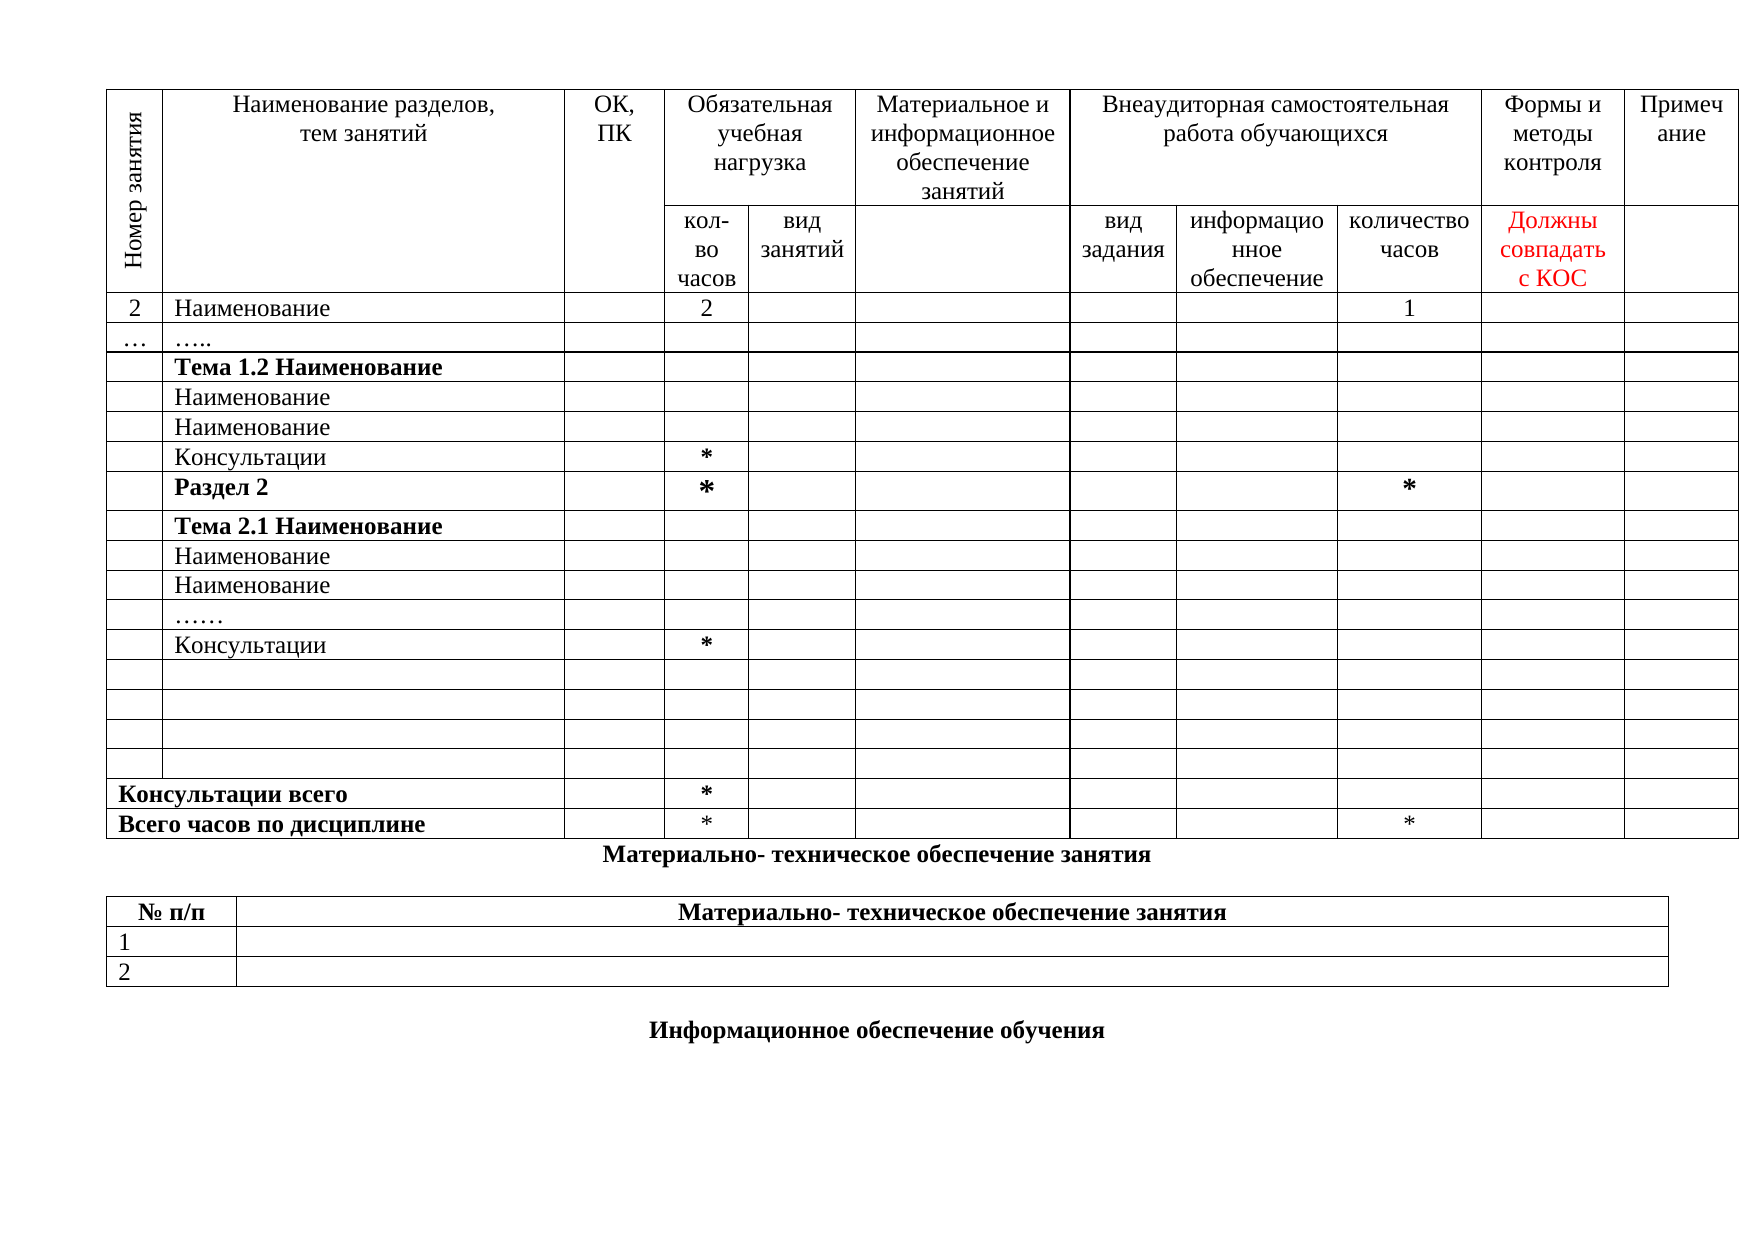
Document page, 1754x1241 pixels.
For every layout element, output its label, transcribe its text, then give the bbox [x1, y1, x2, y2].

table_cell [1338, 353, 1481, 381]
table_header Внеаудиторная самостоятельная работа обучающихся [1071, 90, 1481, 204]
table_cell [749, 353, 855, 381]
table_cell [1071, 353, 1176, 381]
table_cell [1482, 323, 1624, 351]
table_cell [665, 511, 748, 540]
table_cell [1071, 323, 1176, 351]
table_cell [749, 660, 855, 689]
table_cell количество часов [1338, 206, 1481, 292]
table_header Обязательная учебная нагрузка [665, 90, 855, 204]
table_cell [856, 472, 1069, 510]
table_cell [1625, 809, 1738, 838]
table_cell [107, 353, 162, 381]
table_cell [107, 511, 162, 540]
table_header ОК, ПК [565, 90, 664, 292]
table_cell [1071, 809, 1176, 838]
table_cell Тема 2.1 Наименование [163, 511, 564, 540]
table_cell Наименование [163, 412, 564, 441]
table_cell [565, 442, 664, 471]
table_cell [1071, 511, 1176, 540]
table_cell [1482, 749, 1624, 778]
table_cell [107, 382, 162, 411]
table_cell [565, 660, 664, 689]
table_cell [1482, 779, 1624, 808]
table_cell [1482, 630, 1624, 659]
table_cell [665, 600, 748, 629]
table_cell [1482, 293, 1624, 322]
table_cell Наименование [163, 382, 564, 411]
table_cell [1482, 571, 1624, 599]
table_cell [749, 809, 855, 838]
table_cell [1482, 442, 1624, 471]
table_cell [565, 412, 664, 441]
table_cell [749, 293, 855, 322]
table_cell * [1338, 809, 1481, 838]
table_cell [1177, 660, 1337, 689]
table_cell [1177, 571, 1337, 599]
table_cell [665, 353, 748, 381]
table_cell [565, 809, 664, 838]
table_cell [1177, 293, 1337, 322]
table_cell * [1338, 472, 1481, 510]
table_cell 1 [1338, 293, 1481, 322]
table_cell [665, 749, 748, 778]
table_cell [856, 442, 1069, 471]
table_cell [107, 571, 162, 599]
table_cell Консультации [163, 630, 564, 659]
table_cell [1482, 472, 1624, 510]
table_cell [565, 353, 664, 381]
table_cell 2 [665, 293, 748, 322]
table_cell [856, 323, 1069, 351]
table_cell [1071, 660, 1176, 689]
table_cell [856, 571, 1069, 599]
table_cell [107, 720, 162, 748]
table_cell [749, 571, 855, 599]
table_cell [1071, 720, 1176, 748]
table_cell [1338, 630, 1481, 659]
table_cell [1625, 600, 1738, 629]
table_cell [1625, 720, 1738, 748]
table_cell [856, 749, 1069, 778]
table_cell [749, 779, 855, 808]
table_cell [1625, 323, 1738, 351]
table_cell [1482, 541, 1624, 569]
table_cell 2 [107, 293, 162, 322]
table_cell [163, 720, 564, 748]
table_cell [1338, 720, 1481, 748]
table_cell [1338, 571, 1481, 599]
table_cell [1071, 571, 1176, 599]
table_cell [856, 660, 1069, 689]
table_header Формы и методы контроля [1482, 90, 1624, 204]
table_header № п/п [107, 897, 236, 926]
table_header Наименование разделов, тем занятий [163, 90, 564, 292]
table_cell [1625, 206, 1738, 292]
table_cell * [665, 809, 748, 838]
table_cell [1177, 749, 1337, 778]
table_cell [565, 472, 664, 510]
table_cell [107, 660, 162, 689]
table_cell вид задания [1071, 206, 1176, 292]
table_cell … [107, 323, 162, 351]
table_cell [1177, 353, 1337, 381]
table_cell [565, 600, 664, 629]
table_cell * [665, 442, 748, 471]
table_cell [856, 206, 1069, 292]
table_cell [856, 690, 1069, 718]
table_cell Наименование [163, 293, 564, 322]
table_cell [856, 353, 1069, 381]
table_cell [1625, 511, 1738, 540]
table_cell Тема 1.2 Наименование [163, 353, 564, 381]
table_cell [1177, 779, 1337, 808]
table_cell Наименование [163, 571, 564, 599]
table_cell [107, 412, 162, 441]
table_cell [749, 472, 855, 510]
table_cell [1177, 382, 1337, 411]
table_cell [1071, 541, 1176, 569]
table_cell [749, 749, 855, 778]
table_cell [1177, 720, 1337, 748]
table_cell вид занятий [749, 206, 855, 292]
table_cell [856, 630, 1069, 659]
table_header Примечание [1625, 90, 1738, 204]
table_cell Консультации всего [107, 779, 564, 808]
table_cell [665, 412, 748, 441]
table_cell [1482, 660, 1624, 689]
table_cell Всего часов по дисциплине [107, 809, 564, 838]
table_cell [565, 511, 664, 540]
table_cell [749, 511, 855, 540]
table_cell [1338, 412, 1481, 441]
table_cell [107, 749, 162, 778]
table_cell [565, 720, 664, 748]
table_cell [1071, 600, 1176, 629]
table_cell [1338, 323, 1481, 351]
table_cell [1482, 511, 1624, 540]
table_cell [856, 779, 1069, 808]
table_cell [1071, 293, 1176, 322]
table_cell [1625, 472, 1738, 510]
table_cell [1625, 412, 1738, 441]
table_cell ….. [163, 323, 564, 351]
table_cell [1625, 571, 1738, 599]
table_cell [565, 382, 664, 411]
table_cell [1482, 412, 1624, 441]
table_cell [163, 749, 564, 778]
table_cell [1482, 353, 1624, 381]
table_cell [1071, 442, 1176, 471]
table_cell [665, 323, 748, 351]
table_cell [1625, 660, 1738, 689]
table_cell [1071, 412, 1176, 441]
table_cell [749, 541, 855, 569]
table_cell [856, 541, 1069, 569]
table_cell [1338, 660, 1481, 689]
table_cell [1071, 472, 1176, 510]
table_cell [1625, 353, 1738, 381]
table_cell [1177, 600, 1337, 629]
table_cell [1625, 293, 1738, 322]
table_cell [665, 382, 748, 411]
table_cell [565, 690, 664, 718]
table_cell Должны совпадать с КОС [1482, 206, 1624, 292]
table_cell [1625, 442, 1738, 471]
table_cell [749, 412, 855, 441]
table_cell [1625, 690, 1738, 718]
table_cell * [665, 630, 748, 659]
table_cell [1625, 749, 1738, 778]
table_cell [749, 442, 855, 471]
table_cell [1338, 600, 1481, 629]
table_cell [1338, 690, 1481, 718]
table_cell [856, 809, 1069, 838]
table_cell [749, 630, 855, 659]
table_cell * [665, 779, 748, 808]
table_cell [1177, 472, 1337, 510]
table_cell [163, 690, 564, 718]
table_cell [665, 690, 748, 718]
table_cell [1338, 541, 1481, 569]
table_cell [1625, 382, 1738, 411]
table_cell [107, 690, 162, 718]
table_cell [1338, 382, 1481, 411]
table_cell [107, 630, 162, 659]
table_cell 2 [107, 957, 236, 986]
table_cell [1338, 442, 1481, 471]
table_cell Раздел 2 [163, 472, 564, 510]
table_cell [856, 382, 1069, 411]
table_header Номер занятия [107, 90, 162, 292]
table_cell [107, 600, 162, 629]
table_cell …… [163, 600, 564, 629]
table_cell [665, 571, 748, 599]
table_cell [107, 472, 162, 510]
table_cell [1177, 511, 1337, 540]
table_cell [565, 571, 664, 599]
table_cell [565, 293, 664, 322]
table_cell * [665, 472, 748, 510]
table_cell [1482, 382, 1624, 411]
table_cell 1 [107, 927, 236, 956]
table_cell [749, 720, 855, 748]
table_cell [1625, 630, 1738, 659]
table_cell [749, 690, 855, 718]
table_cell [856, 511, 1069, 540]
table_cell [1177, 541, 1337, 569]
table_cell [565, 630, 664, 659]
table_cell [749, 382, 855, 411]
table_cell [1338, 511, 1481, 540]
table_cell [1071, 749, 1176, 778]
table_cell [1482, 809, 1624, 838]
text Материально- техническое обеспечение занятия [118, 839, 1636, 867]
table_cell [107, 541, 162, 569]
table_cell [1177, 630, 1337, 659]
table_cell [1177, 412, 1337, 441]
table_cell [1071, 690, 1176, 718]
table_cell [665, 660, 748, 689]
table_cell [237, 927, 1668, 956]
table_cell [1482, 720, 1624, 748]
table_cell информационное обеспечение [1177, 206, 1337, 292]
table_cell [1482, 690, 1624, 718]
table_cell [1338, 779, 1481, 808]
table_cell [163, 660, 564, 689]
table_cell Наименование [163, 541, 564, 569]
table_cell [237, 957, 1668, 986]
table_cell [749, 600, 855, 629]
table_cell [565, 323, 664, 351]
table_cell [1177, 690, 1337, 718]
table_cell [1625, 541, 1738, 569]
table_cell [1482, 600, 1624, 629]
table_cell [856, 600, 1069, 629]
table_cell [1625, 779, 1738, 808]
table_header Материально- техническое обеспечение занятия [237, 897, 1668, 926]
table_cell [665, 541, 748, 569]
table_cell [1177, 809, 1337, 838]
table_cell [856, 293, 1069, 322]
table_cell Консультации [163, 442, 564, 471]
table_cell [1338, 749, 1481, 778]
table_cell [749, 323, 855, 351]
text Информационное обеспечение обучения [118, 1015, 1636, 1044]
table_cell [1177, 323, 1337, 351]
table_cell [856, 412, 1069, 441]
table_cell кол-во часов [665, 206, 748, 292]
table_cell [1071, 630, 1176, 659]
table_cell [1071, 382, 1176, 411]
table_cell [856, 720, 1069, 748]
table_header Материальное и информационное обеспечение занятий [856, 90, 1069, 204]
table_cell [107, 442, 162, 471]
table_cell [1071, 779, 1176, 808]
table_cell [1177, 442, 1337, 471]
table_cell [665, 720, 748, 748]
table_cell [565, 541, 664, 569]
table_cell [565, 779, 664, 808]
table_cell [565, 749, 664, 778]
